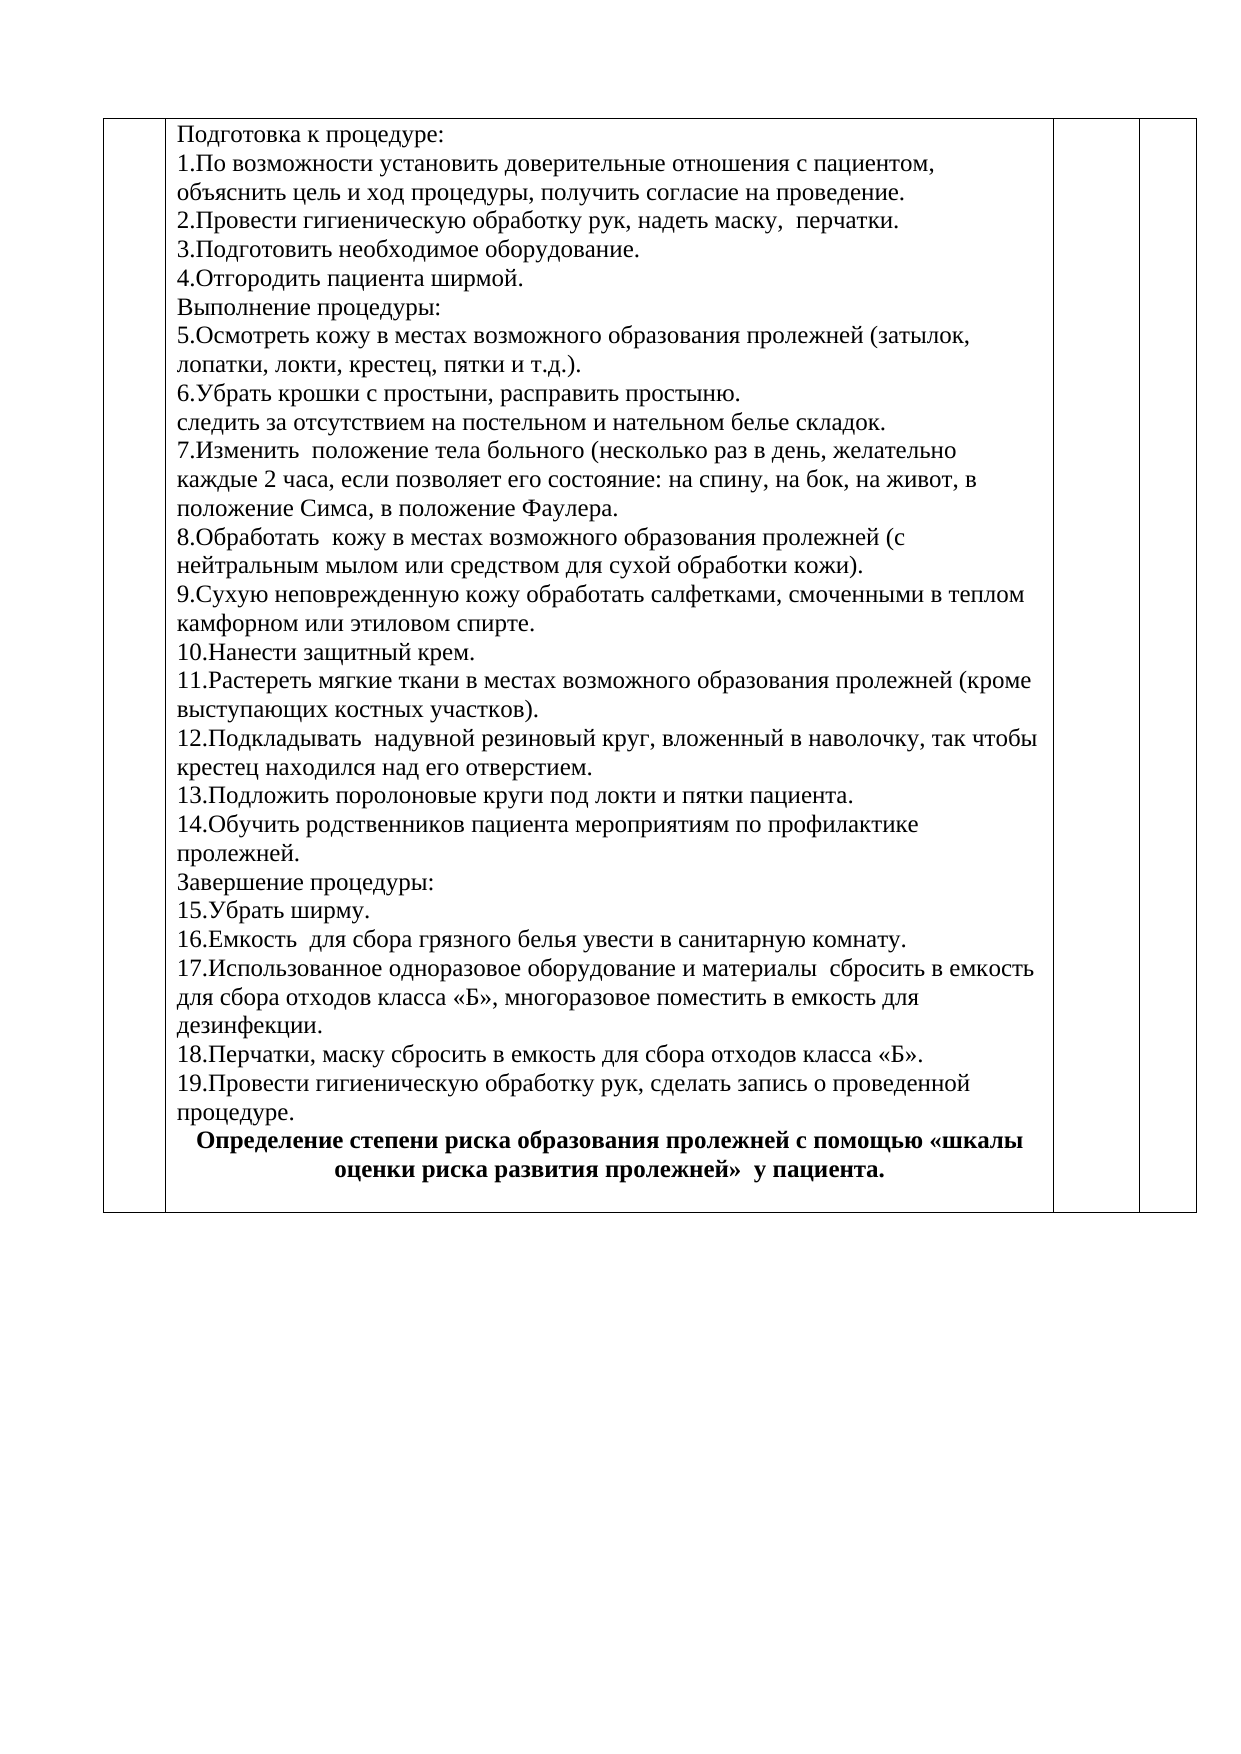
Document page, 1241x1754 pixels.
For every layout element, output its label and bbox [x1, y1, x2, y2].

table_cell [104, 119, 165, 1212]
table_cell [1054, 119, 1139, 1212]
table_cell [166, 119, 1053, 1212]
table_cell [1140, 119, 1196, 1212]
